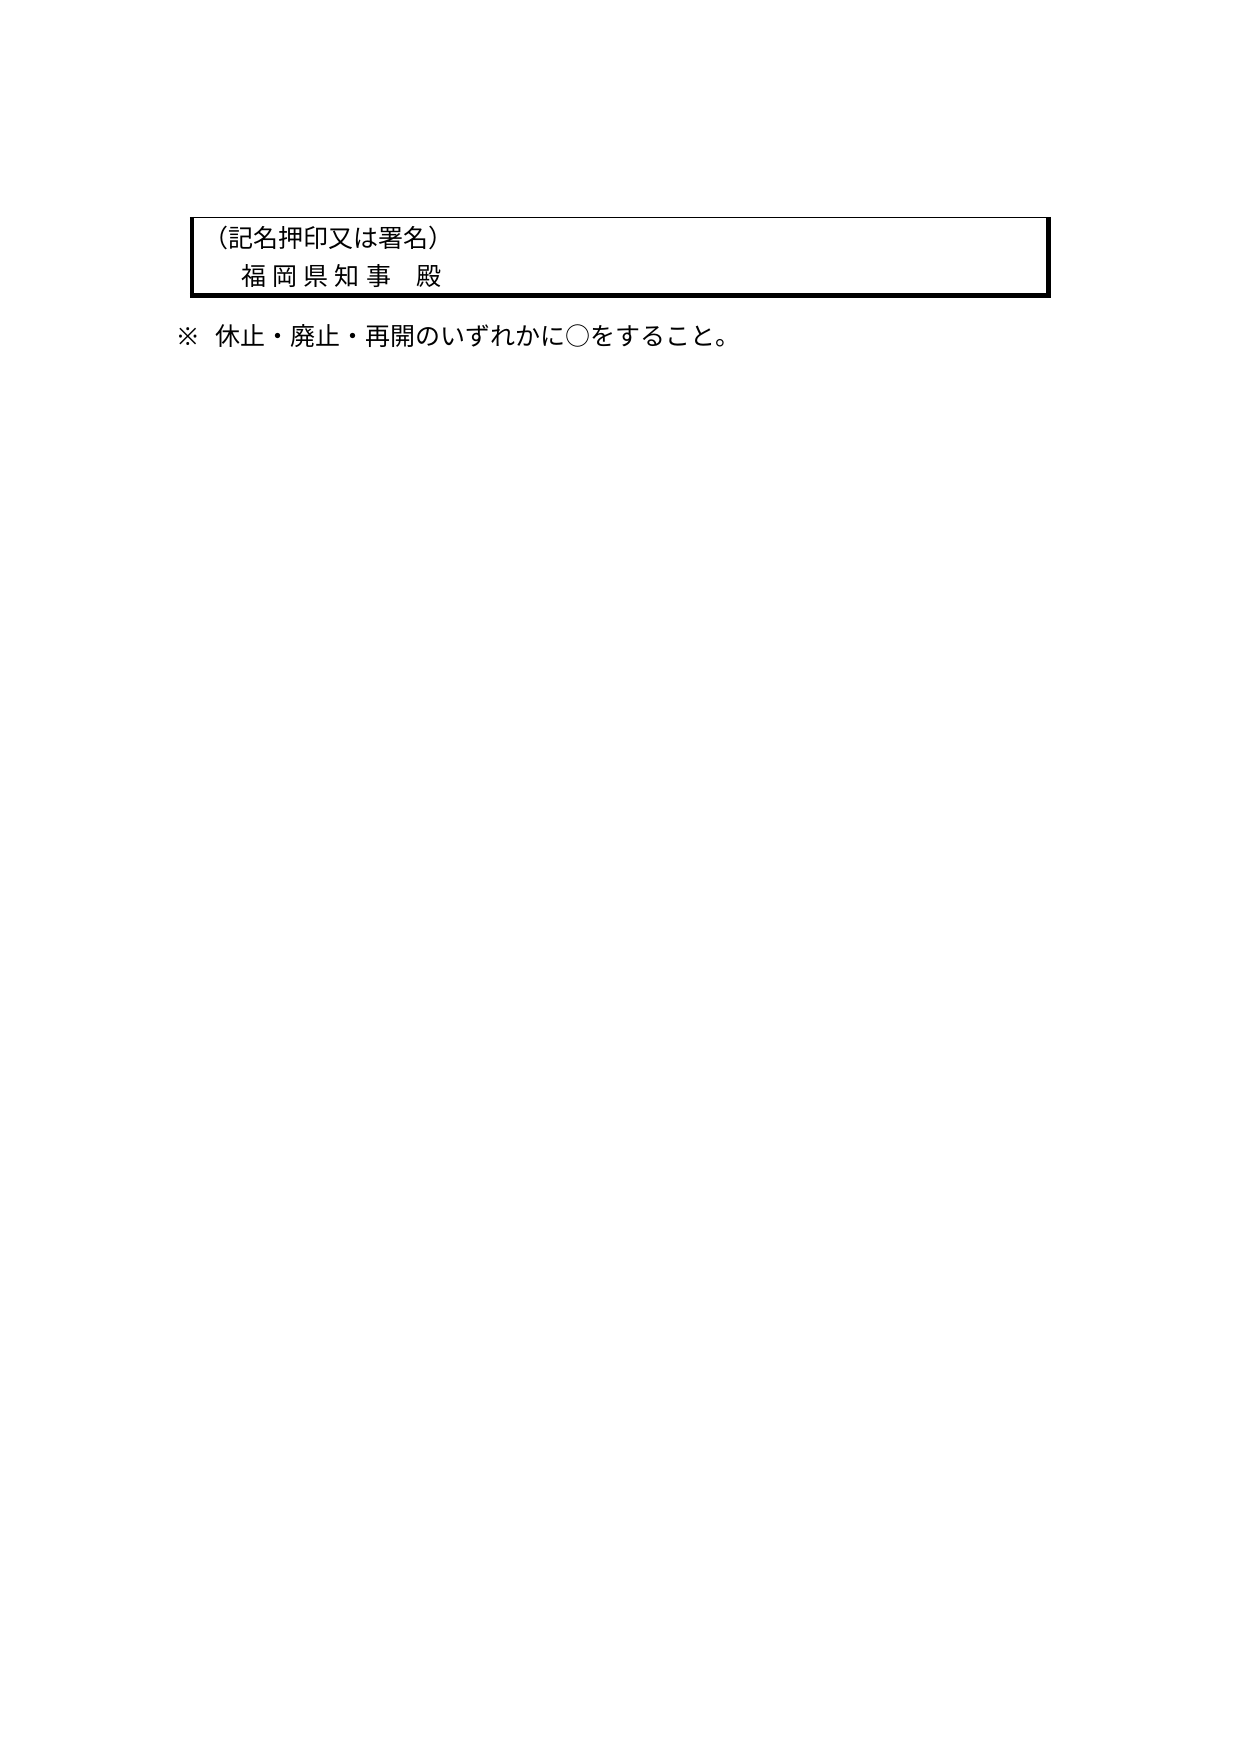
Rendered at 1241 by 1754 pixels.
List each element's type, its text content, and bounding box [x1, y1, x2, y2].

list 休止・廃止・再開のいずれかに○をすること。 [177, 316, 1063, 354]
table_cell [194, 218, 1046, 293]
